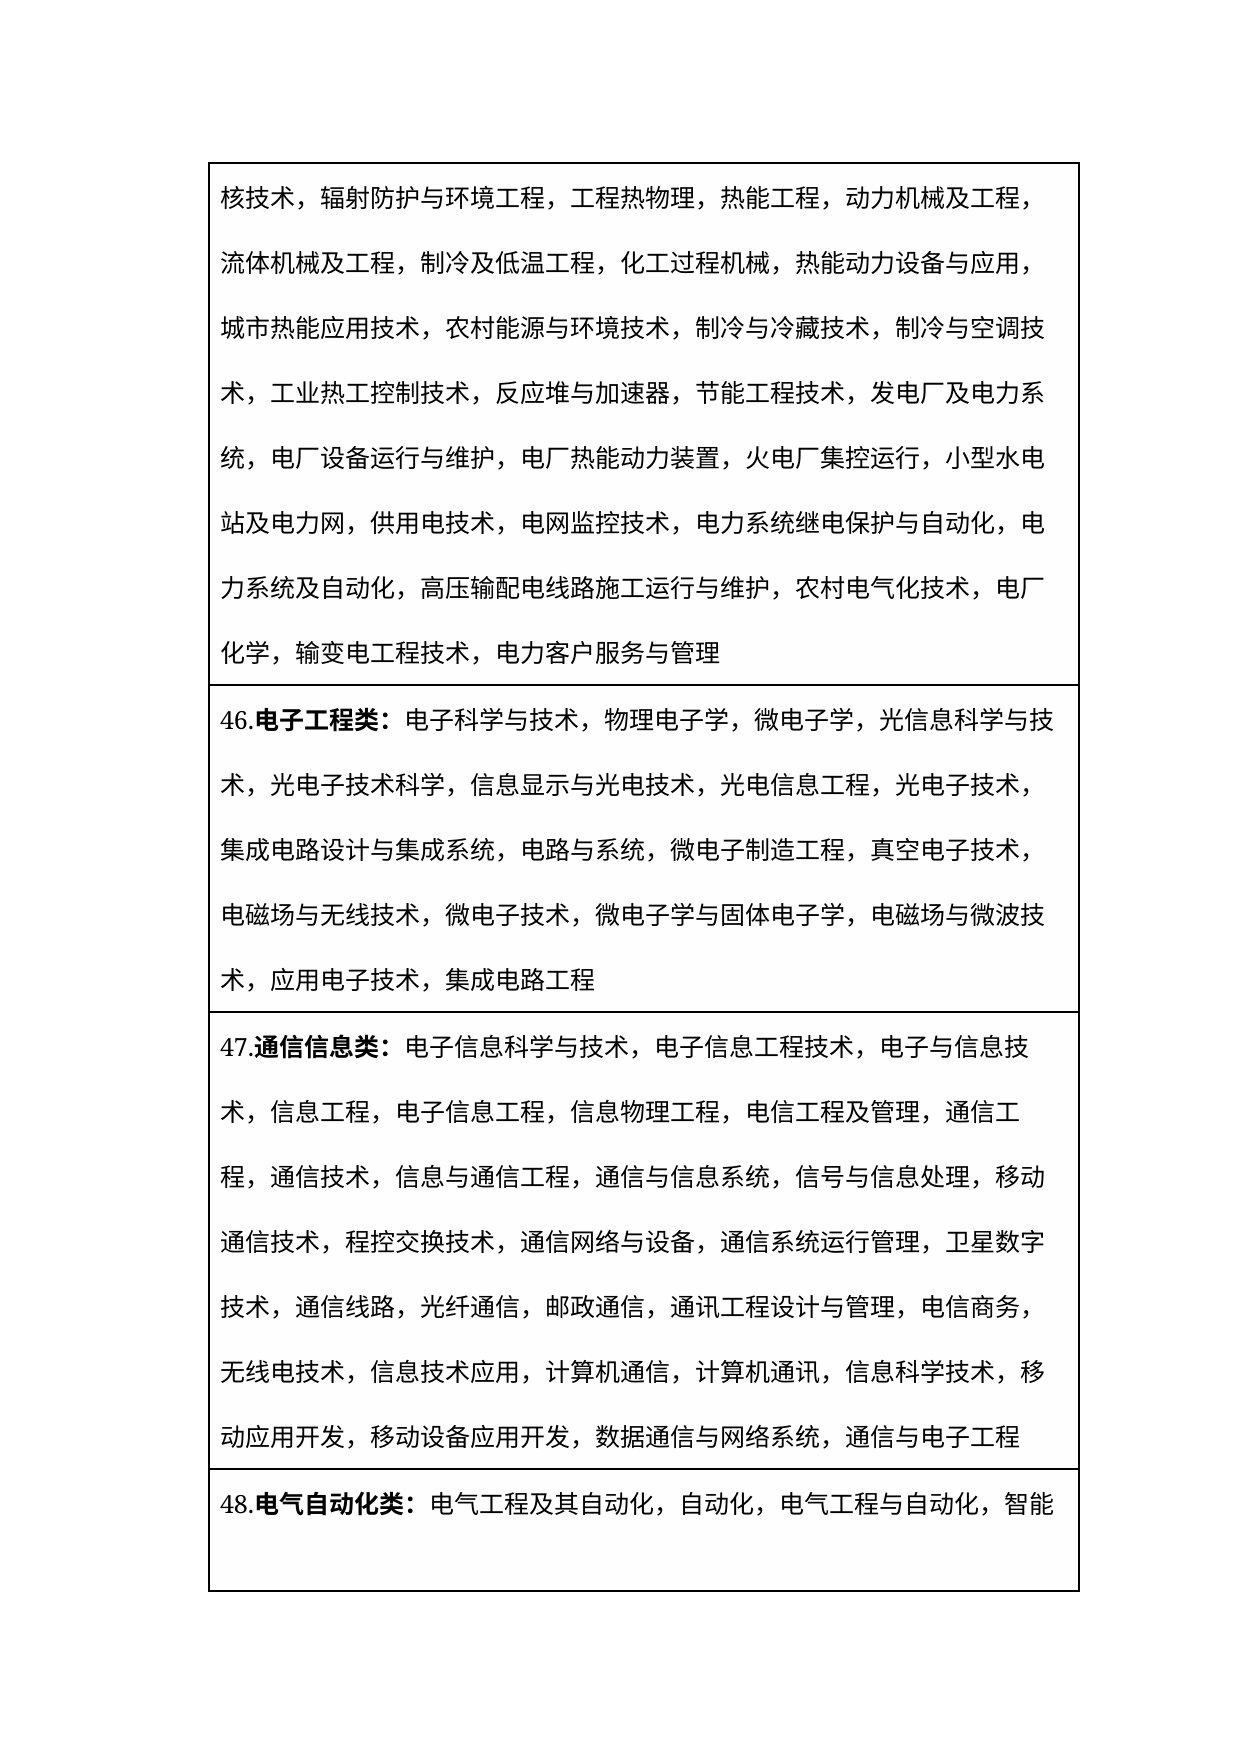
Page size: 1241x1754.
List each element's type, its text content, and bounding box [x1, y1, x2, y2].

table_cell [210, 1470, 1078, 1590]
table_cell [210, 164, 1078, 684]
table_cell 46.电子工程类：电子科学与技术，物理电子学，微电子学，光信息科学与技术，光电子技术科学，信息显示与光电技术，光电信息工程，光电子技术，集成电路设计与集成系统，电路与系统，微电子制造工程，真空电子技术，电磁场与无线技术，微电子技术，微电子学与固体电子学，电磁场与微波技术，应用电子技术，集成电路工程 [210, 686, 1078, 1011]
table_cell 47.通信信息类：电子信息科学与技术，电子信息工程技术，电子与信息技术，信息工程，电子信息工程，信息物理工程，电信工程及管理，通信工程，通信技术，信息与通信工程，通信与信息系统，信号与信息处理，移动通信技术，程控交换技术，通信网络与设备，通信系统运行管理，卫星数字技术，通信线路，光纤通信，邮政通信，通讯工程设计与管理，电信商务，无线电技术，信息技术应用，计算机通信，计算机通讯，信息科学技术，移动应用开发，移动设备应用开发，数据通信与网络系统，通信与电子工程 [210, 1013, 1078, 1468]
